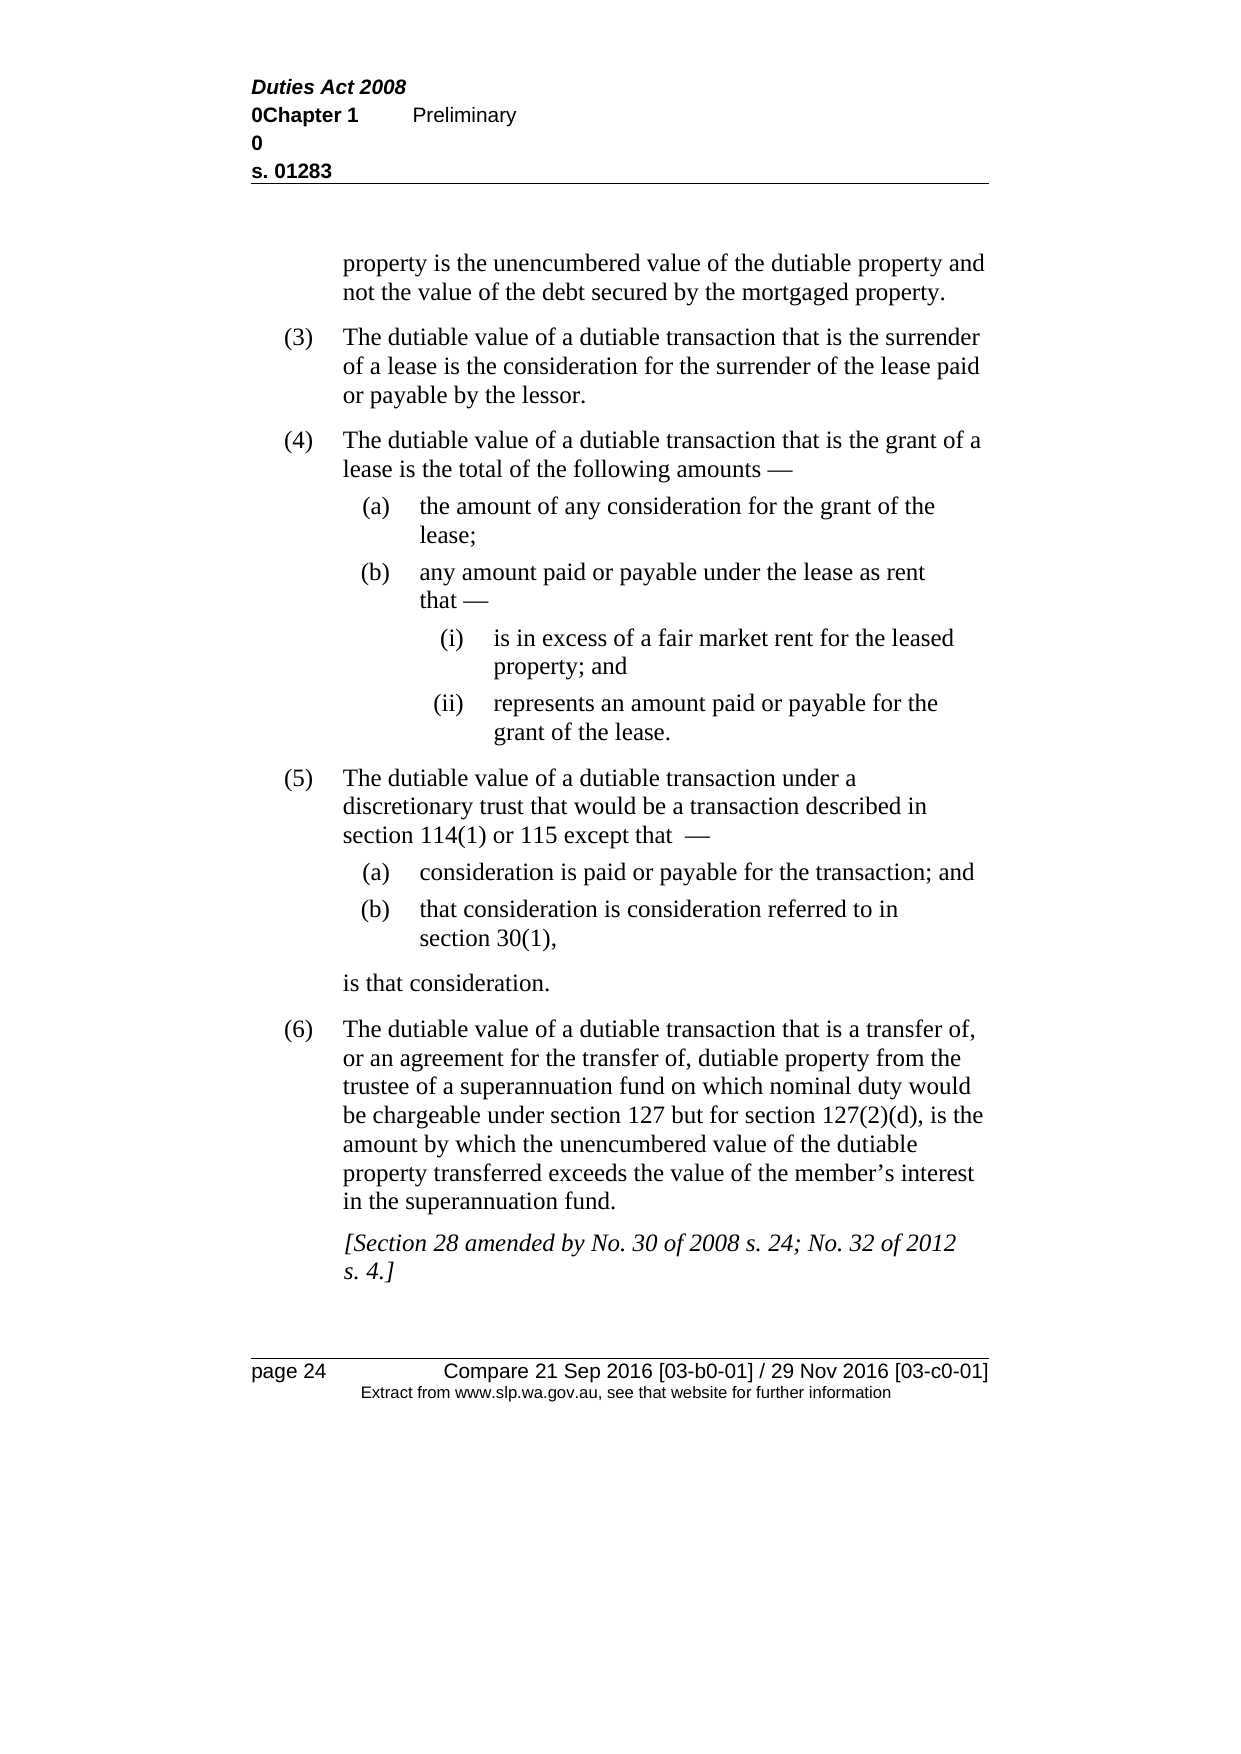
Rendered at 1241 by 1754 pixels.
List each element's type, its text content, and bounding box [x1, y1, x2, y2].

text (5) The dutiable value of a dutiable transaction under a discretionary trust that would be a transaction described in section 114(1) or 115 except that — [251, 763, 989, 849]
text is that consideration. [251, 968, 989, 997]
text (b) any amount paid or payable under the lease as rent that — [251, 557, 989, 614]
text (i) is in excess of a fair market rent for the leased property; and [251, 623, 989, 680]
text (4) The dutiable value of a dutiable transaction that is the grant of a lease is the total of the following amounts — [251, 425, 989, 483]
text [Section 28 amended by No. 30 of 2008 s. 24; No. 32 of 2012 s. 4.] [251, 1228, 989, 1285]
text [251, 248, 989, 306]
text (a) the amount of any consideration for the grant of the lease; [251, 491, 989, 548]
text (a) consideration is paid or payable for the transaction; and [251, 857, 989, 886]
text (3) The dutiable value of a dutiable transaction that is the surrender of a lease is the consideration for the surrender of the lease paid or payable by the lessor. [251, 322, 989, 408]
text (ii) represents an amount paid or payable for the grant of the lease. [251, 688, 989, 746]
text (b) that consideration is consideration referred to in section 30(1), [251, 894, 989, 952]
text (6) The dutiable value of a dutiable transaction that is a transfer of, or an agreement for the transfer of, dutiable property from the trustee of a superannuation fund on which nominal duty would be chargeable under section 127 but for section 127(2)(d), is the amount by which the unencumbered value of the dutiable property transferred exceeds the value of the member’s interest in the superannuation fund. [251, 1014, 989, 1215]
